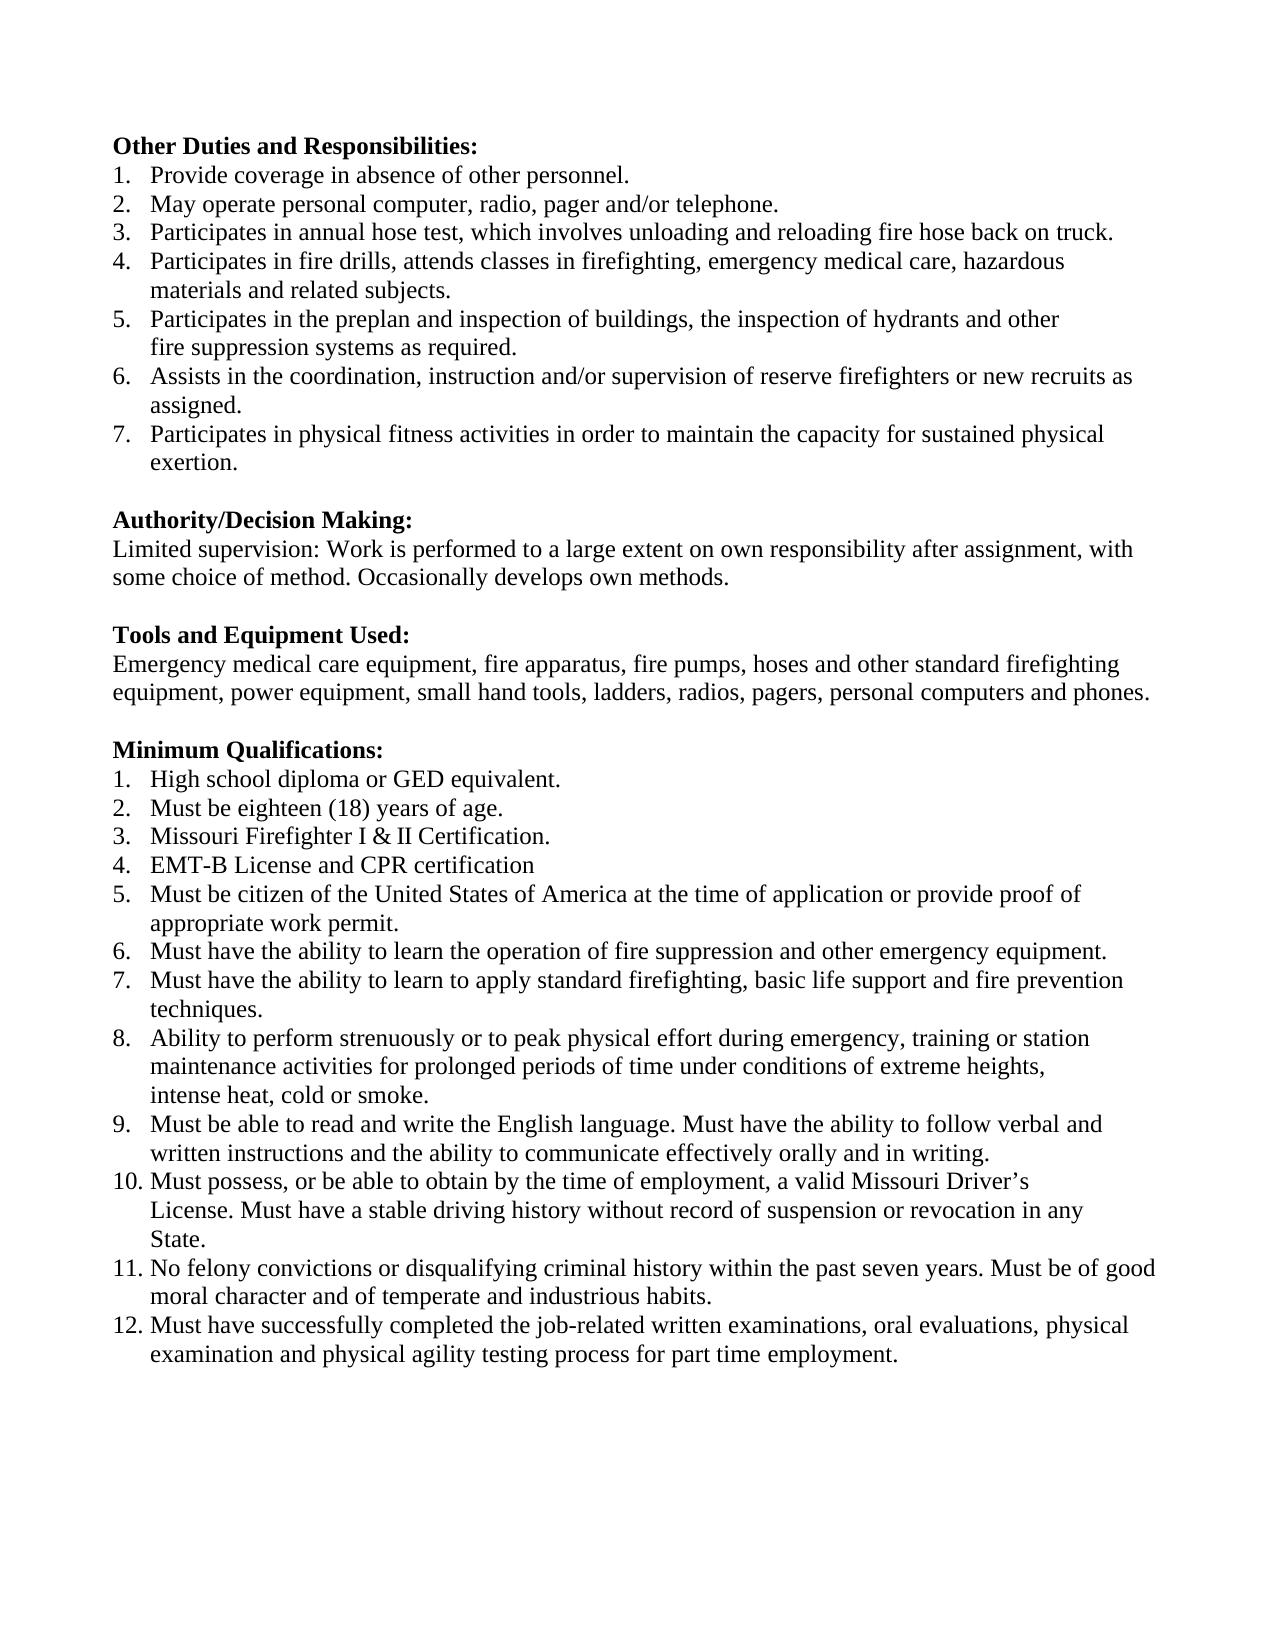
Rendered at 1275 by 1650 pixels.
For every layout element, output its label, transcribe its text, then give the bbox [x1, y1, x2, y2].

list Participates in fire drills, attends classes in firefighting, emergency medical care, hazardous materials and related subjects. [112, 246, 1065, 304]
list Participates in physical fitness activities in order to maintain the capacity for sustained physical exertion. [112, 419, 1105, 476]
list May operate personal computer, radio, pager and/or telephone. [112, 189, 1177, 217]
list Provide coverage in absence of other personnel. [112, 160, 1177, 189]
text Limited supervision: Work is performed to a large extent on own responsibility after assignment, with some choice of method. Occasionally develops own methods. [112, 534, 1177, 591]
list Must have successfully completed the job-related written examinations, oral evaluations, physical examination and physical agility testing process for part time employment. [112, 1310, 1129, 1368]
list No felony convictions or disqualifying criminal history within the past seven years. Must be of good moral character and of temperate and industrious habits. [112, 1253, 1162, 1310]
subtitle Minimum Qualifications: [112, 735, 1177, 764]
text Emergency medical care equipment, fire apparatus, fire pumps, hoses and other standard firefighting equipment, power equipment, small hand tools, ladders, radios, pagers, personal computers and phones. [112, 649, 1177, 706]
list Assists in the coordination, instruction and/or supervision of reserve firefighters or new recruits as assigned. [112, 361, 1133, 419]
list High school diploma or GED equivalent. [112, 764, 1177, 792]
list Participates in annual hose test, which involves unloading and reloading fire hose back on truck. [112, 217, 1177, 246]
list Participates in the preplan and inspection of buildings, the inspection of hydrants and other fire suppression systems as required. [112, 304, 1100, 361]
subtitle Authority/Decision Making: [112, 505, 1177, 534]
subtitle Other Duties and Responsibilities: [112, 131, 1177, 160]
list Ability to perform strenuously or to peak physical effort during emergency, training or station maintenance activities for prolonged periods of time under conditions of extreme heights, intense heat, cold or smoke. [112, 1023, 1122, 1109]
list Must have the ability to learn to apply standard firefighting, basic life support and fire prevention techniques. [112, 965, 1123, 1023]
subtitle Tools and Equipment Used: [112, 620, 1177, 649]
list Must be citizen of the United States of America at the time of application or provide proof of appropriate work permit. [112, 879, 1081, 936]
list Must be able to read and write the English language. Must have the ability to follow verbal and written instructions and the ability to communicate effectively orally and in writing. [112, 1109, 1109, 1166]
list Must be eighteen (18) years of age. [112, 793, 1177, 821]
list Must possess, or be able to obtain by the time of employment, a valid Missouri Driver’s License. Must have a stable driving history without record of suspension or revocation in any State. [112, 1166, 1120, 1253]
list Missouri Firefighter I & II Certification. [112, 821, 1177, 850]
list EMT-B License and CPR certification [112, 850, 1177, 879]
list Must have the ability to learn the operation of fire suppression and other emergency equipment. [112, 936, 1177, 965]
